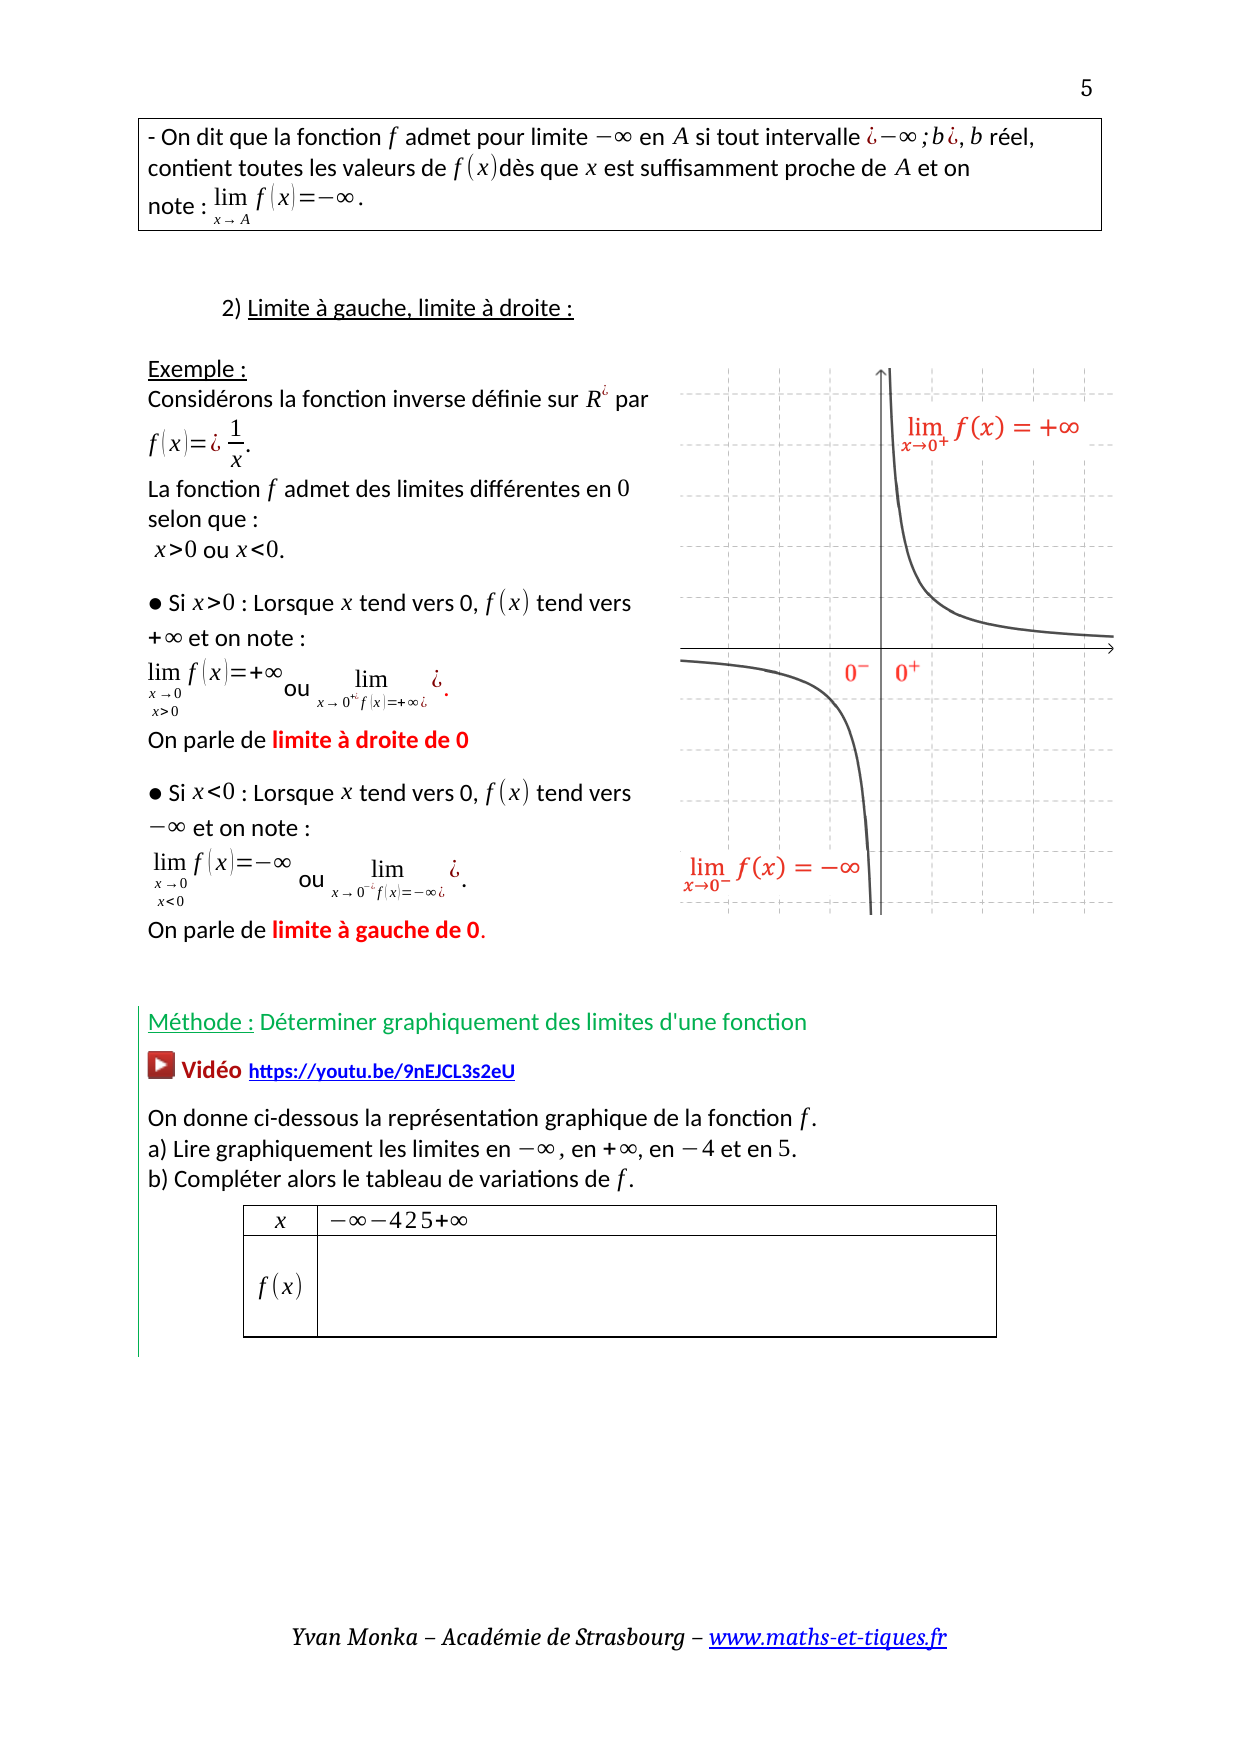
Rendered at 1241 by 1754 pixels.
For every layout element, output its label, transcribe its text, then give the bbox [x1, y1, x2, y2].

table_header [318, 1206, 996, 1234]
text 2) Limite à gauche, limite à droite : [148, 292, 1093, 323]
text ou . [148, 847, 680, 910]
text On donne ci-dessous la représentation graphique de la fonction . [148, 1102, 1093, 1133]
text - On dit que la fonction admet pour limite en si tout intervalle , réel, contient toutes les valeurs de dès que est suffisamment proche de et on [139, 119, 1101, 179]
table_header [244, 1206, 317, 1234]
text Méthode : Déterminer graphiquement des limites d'une fonction [148, 1006, 1093, 1036]
list a) Lire graphiquement les limites en en , en et en . [148, 1133, 1093, 1163]
text ● Si : Lorsque tend vers 0, tend vers et on note : [148, 777, 680, 842]
text note : [139, 179, 1101, 230]
text ou . [148, 534, 680, 565]
text Vidéo https://youtu.be/9nEJCL3s2eU [139, 1052, 1057, 1087]
text ● Si : Lorsque tend vers 0, tend vers et on note : [148, 587, 680, 652]
text Exemple : [148, 353, 1093, 384]
text La fonction admet des limites différentes en selon que : [148, 473, 680, 534]
text Considérons la fonction inverse définie sur par . [148, 384, 680, 473]
list b) Compléter alors le tableau de variations de . [148, 1163, 1093, 1194]
text On parle de limite à droite de 0 [148, 724, 680, 755]
table_cell [318, 1236, 996, 1336]
text On parle de limite à gauche de 0. [148, 914, 1093, 945]
picture [680, 368, 1114, 915]
picture [147, 1051, 175, 1079]
text ou . [148, 657, 680, 720]
table_cell [244, 1236, 317, 1336]
